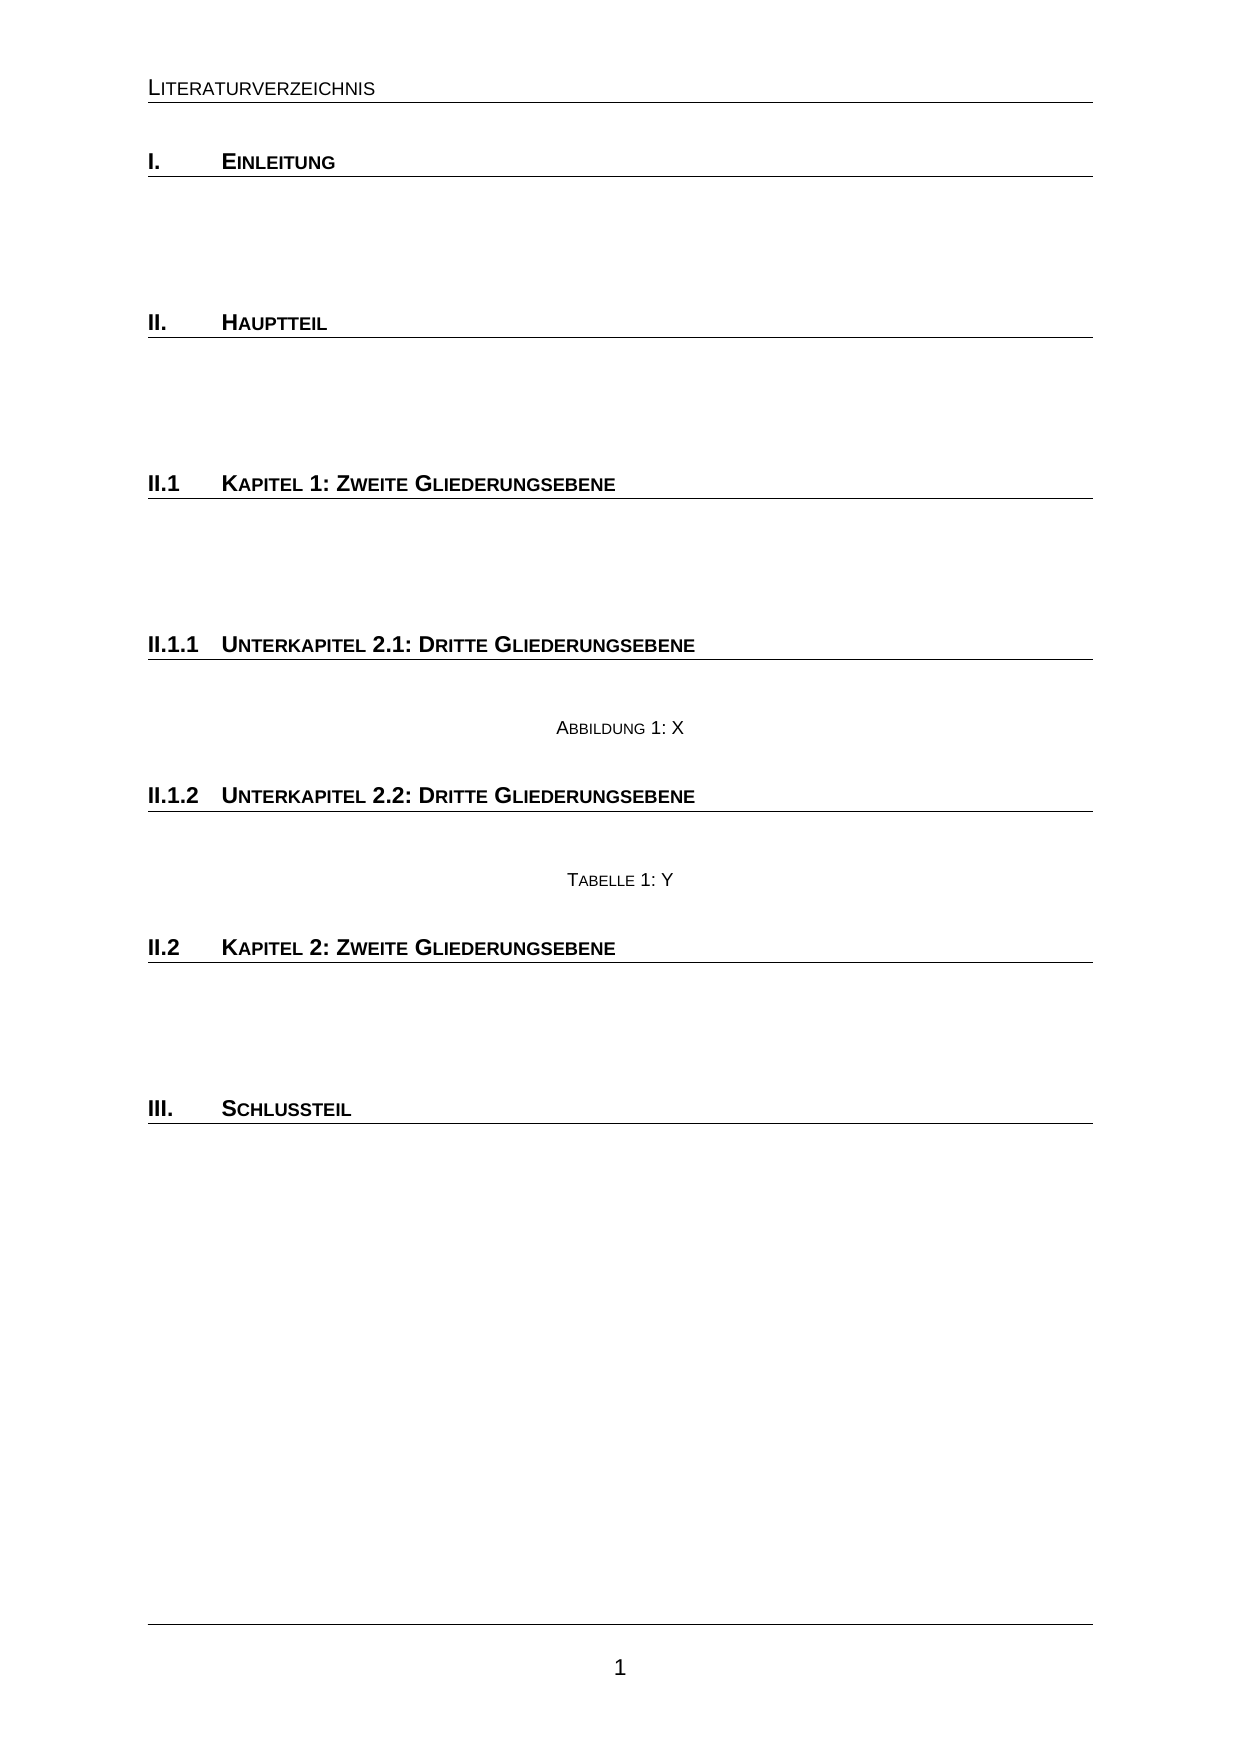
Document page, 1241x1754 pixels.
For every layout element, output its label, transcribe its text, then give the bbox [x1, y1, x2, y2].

subtitle Unterkapitel 2.2: Dritte Gliederungsebene [148, 782, 1093, 811]
text Abbildung 1: X [148, 717, 1093, 738]
subtitle Kapitel 2: Zweite Gliederungsebene [148, 934, 1093, 962]
subtitle Einleitung [148, 148, 1093, 176]
text Tabelle 1: Y [148, 868, 1093, 890]
subtitle Schlussteil [148, 1095, 1093, 1123]
subtitle Hauptteil [148, 309, 1093, 337]
subtitle Unterkapitel 2.1: Dritte Gliederungsebene [148, 631, 1093, 659]
subtitle Kapitel 1: Zweite Gliederungsebene [148, 470, 1093, 498]
